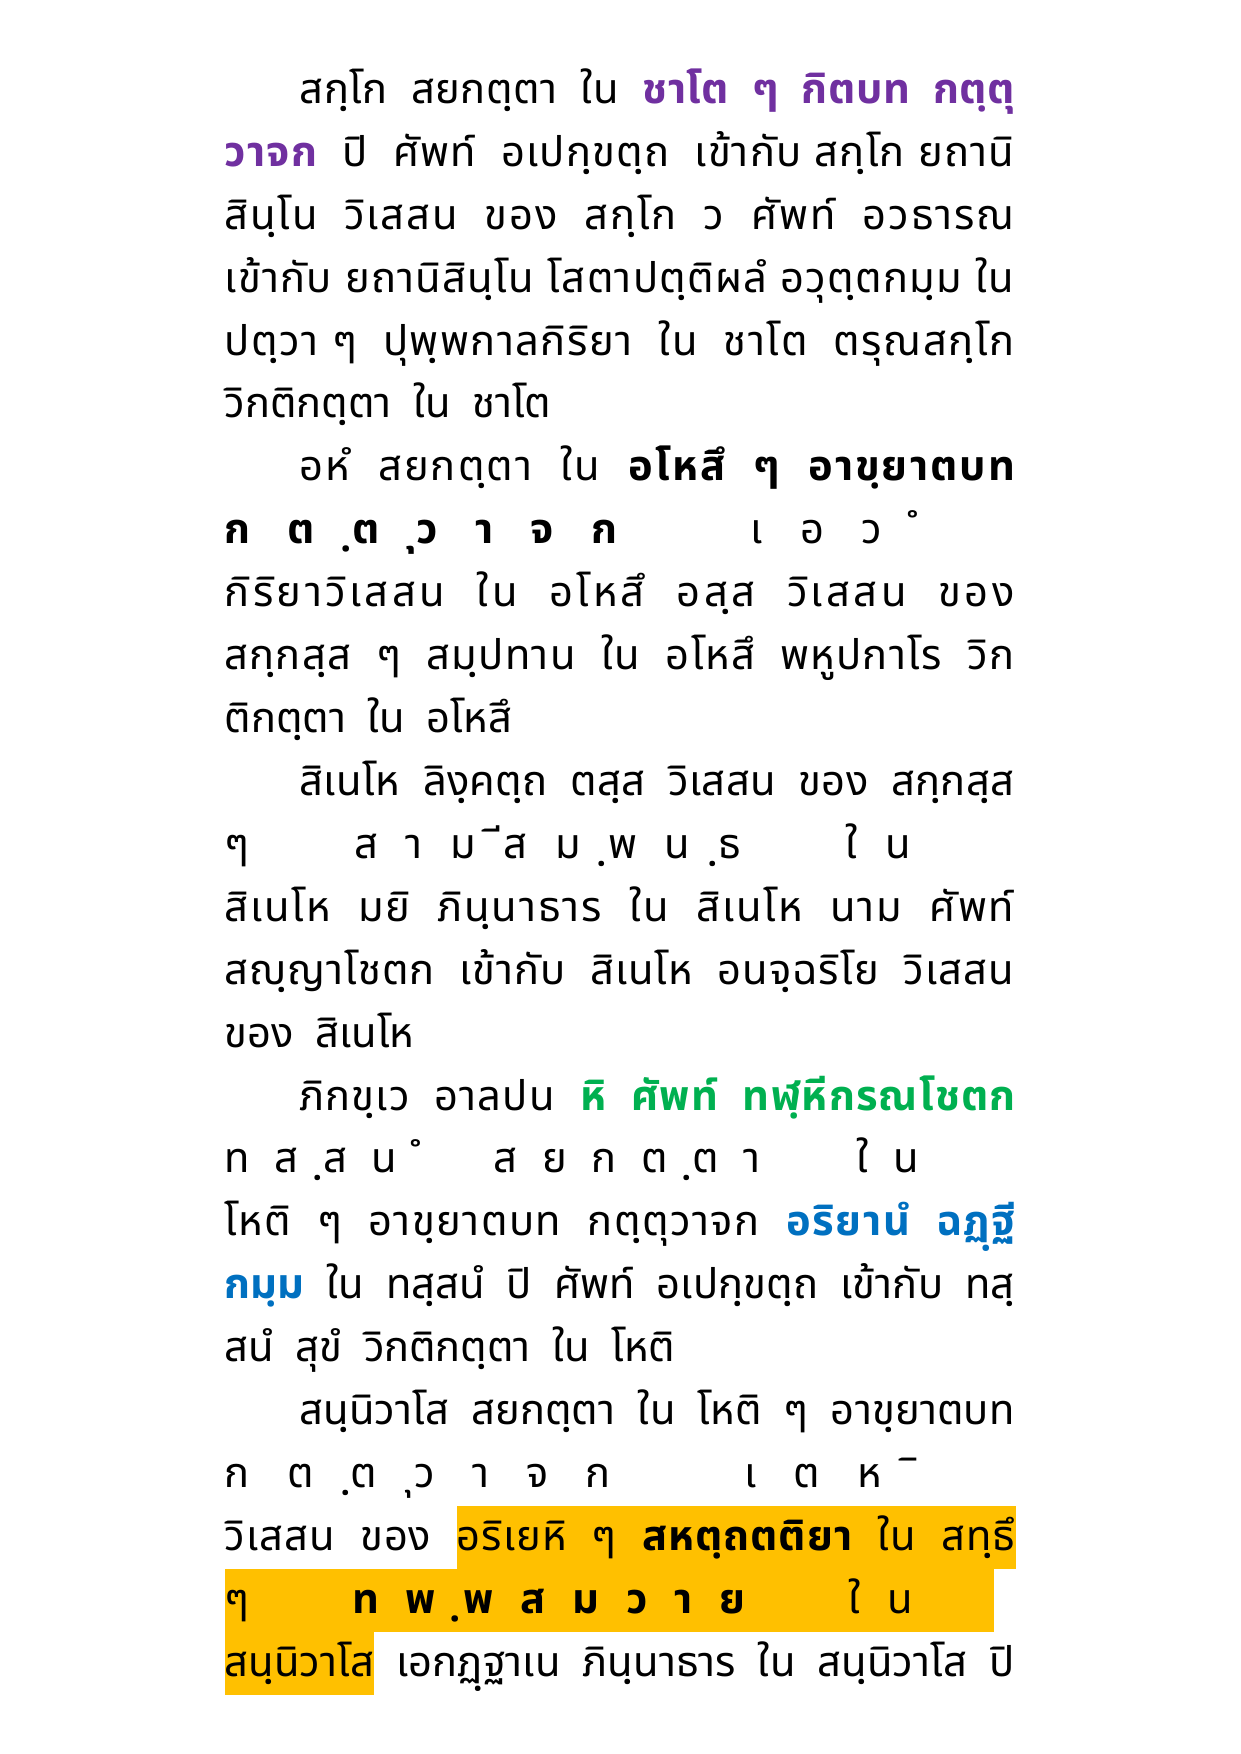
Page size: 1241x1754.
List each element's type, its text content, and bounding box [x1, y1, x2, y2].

text สิเนโห ลิงฺคตฺถ ตสฺส วิเสสน ของ สกฺกสฺส ๆ สามีสมฺพนฺธ ใน สิเนโห มยิ ภินฺนาธาร ใน สิเนโห นาม ศัพท์ สญฺญาโชตก เข้ากับ สิเนโห อนจฺฉริโย วิเสสน ของ สิเนโห [224, 751, 1016, 1066]
text สกฺโก สยกตฺตา ใน ชาโต ๆ กิตบท กตฺตุวาจก ปิ ศัพท์ อเปกฺขตฺถ เข้ากับ สกฺโก ยถานิสินฺโน วิเสสน ของ สกฺโก ว ศัพท์ อวธารณ เข้ากับ ยถานิสินฺโน โสตาปตฺติผลํ อวุตฺตกมฺม ใน ปตฺวา ๆ ปุพฺพกาลกิริยา ใน ชาโต ตรุณสกฺโก วิกติกตฺตา ใน ชาโต [224, 59, 1016, 437]
text ภิกขฺเว อาลปน หิ ศัพท์ ทฬฺหีกรณโชตก ทสฺสนํ สยกตฺตา ใน โหติ ๆ อาขฺยาตบท กตฺตุวาจก อริยานํ ฉฏฺฐีกมฺม ใน ทสฺสนํ ปิ ศัพท์ อเปกฺขตฺถ เข้ากับ ทสฺสนํ สุขํ วิกติกตฺตา ใน โหติ [224, 1066, 1016, 1380]
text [224, 1380, 1016, 1695]
text อหํ สยกตฺตา ใน อโหสึ ๆ อาขฺยาตบท กตฺตุวาจก เอวํ กิริยาวิเสสน ใน อโหสึ อสฺส วิเสสน ของ สกฺกสฺส ๆ สมฺปทาน ใน อโหสึ พหูปกาโร วิกติกตฺตา ใน อโหสึ [224, 437, 1016, 751]
